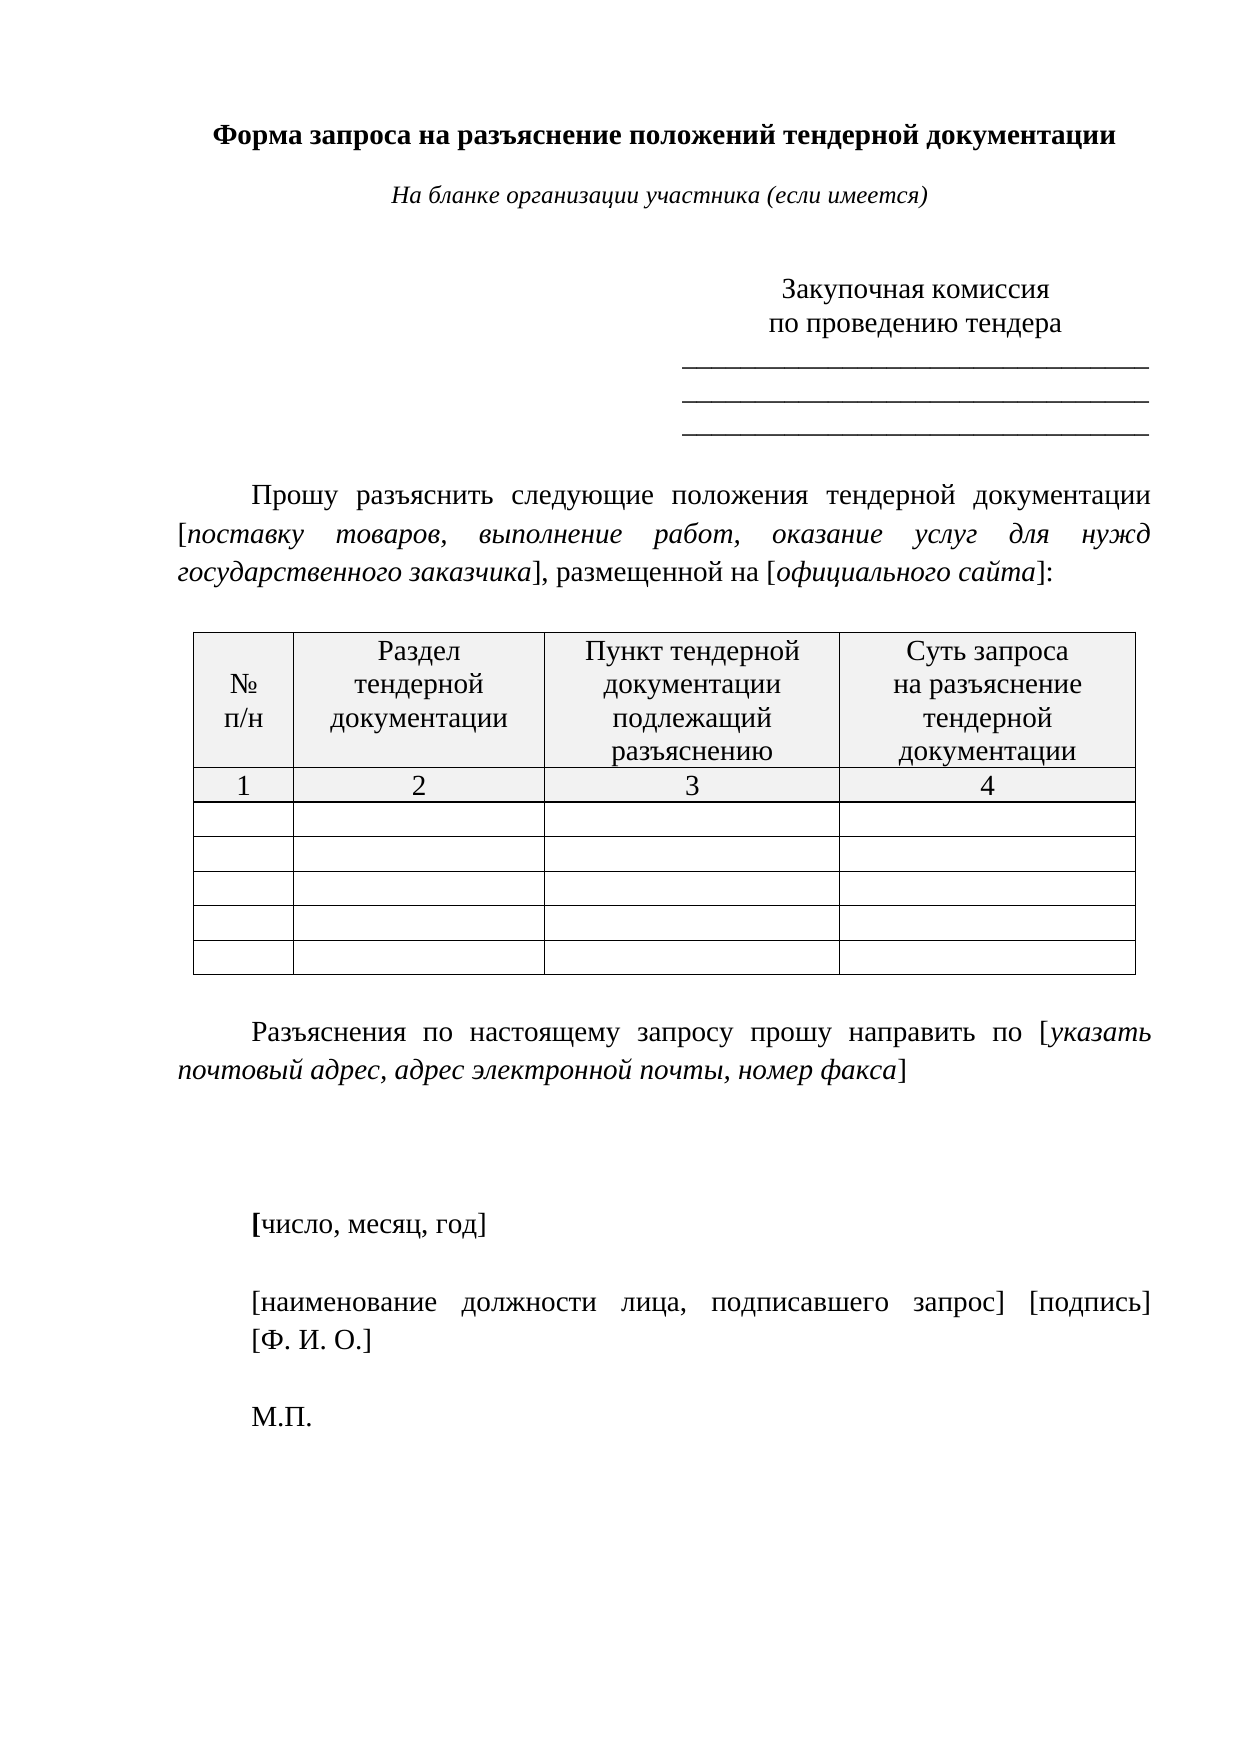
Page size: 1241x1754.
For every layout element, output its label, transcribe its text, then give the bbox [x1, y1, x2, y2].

table_cell 4 [840, 768, 1135, 801]
table_cell [840, 837, 1135, 871]
table_cell [294, 941, 544, 974]
table_cell [545, 872, 839, 905]
table_cell [194, 803, 293, 836]
table_cell [294, 872, 544, 905]
table_cell [294, 837, 544, 871]
text [наименование должности лица, подписавшего запрос] [подпись] [Ф. И. О.] [251, 1284, 1152, 1356]
table_cell [194, 837, 293, 871]
text Разъяснения по настоящему запросу прошу направить по [указать почтовый адрес, адрес электронной почты, номер факса] [177, 1014, 1152, 1086]
table_cell [840, 906, 1135, 940]
text по проведению тендера ________________________________________________________________________________________________ [679, 305, 1152, 439]
table_header Пункт тендерной документации подлежащий разъяснению [545, 633, 839, 767]
table_cell [545, 803, 839, 836]
table_cell [840, 941, 1135, 974]
table_cell [194, 906, 293, 940]
table_cell [194, 941, 293, 974]
text Закупочная комиссия [679, 271, 1152, 305]
text М.П. [177, 1399, 1152, 1433]
table_cell [545, 941, 839, 974]
table_cell [194, 872, 293, 905]
table_cell 3 [545, 768, 839, 801]
text Прошу разъяснить следующие положения тендерной документации [поставку товаров, выполнение работ, оказание услуг для нужд государственного заказчика], размещенной на [официального сайта]: [177, 477, 1152, 588]
table_header Суть запроса на разъяснение тендерной документации [840, 633, 1135, 767]
table_cell [545, 906, 839, 940]
text Форма запроса на разъяснение положений тендерной документации [177, 117, 1152, 151]
table_cell [840, 872, 1135, 905]
table_cell [294, 906, 544, 940]
table_header № п/н [194, 633, 293, 767]
table_cell [545, 837, 839, 871]
table_cell [840, 803, 1135, 836]
text На бланке организации участника (если имеется) [177, 180, 1142, 209]
table_cell 2 [294, 768, 544, 801]
text [число, месяц, год] [177, 1207, 1152, 1240]
table_header Раздел тендерной документации [294, 633, 544, 767]
table_cell [294, 803, 544, 836]
table_cell 1 [194, 768, 293, 801]
